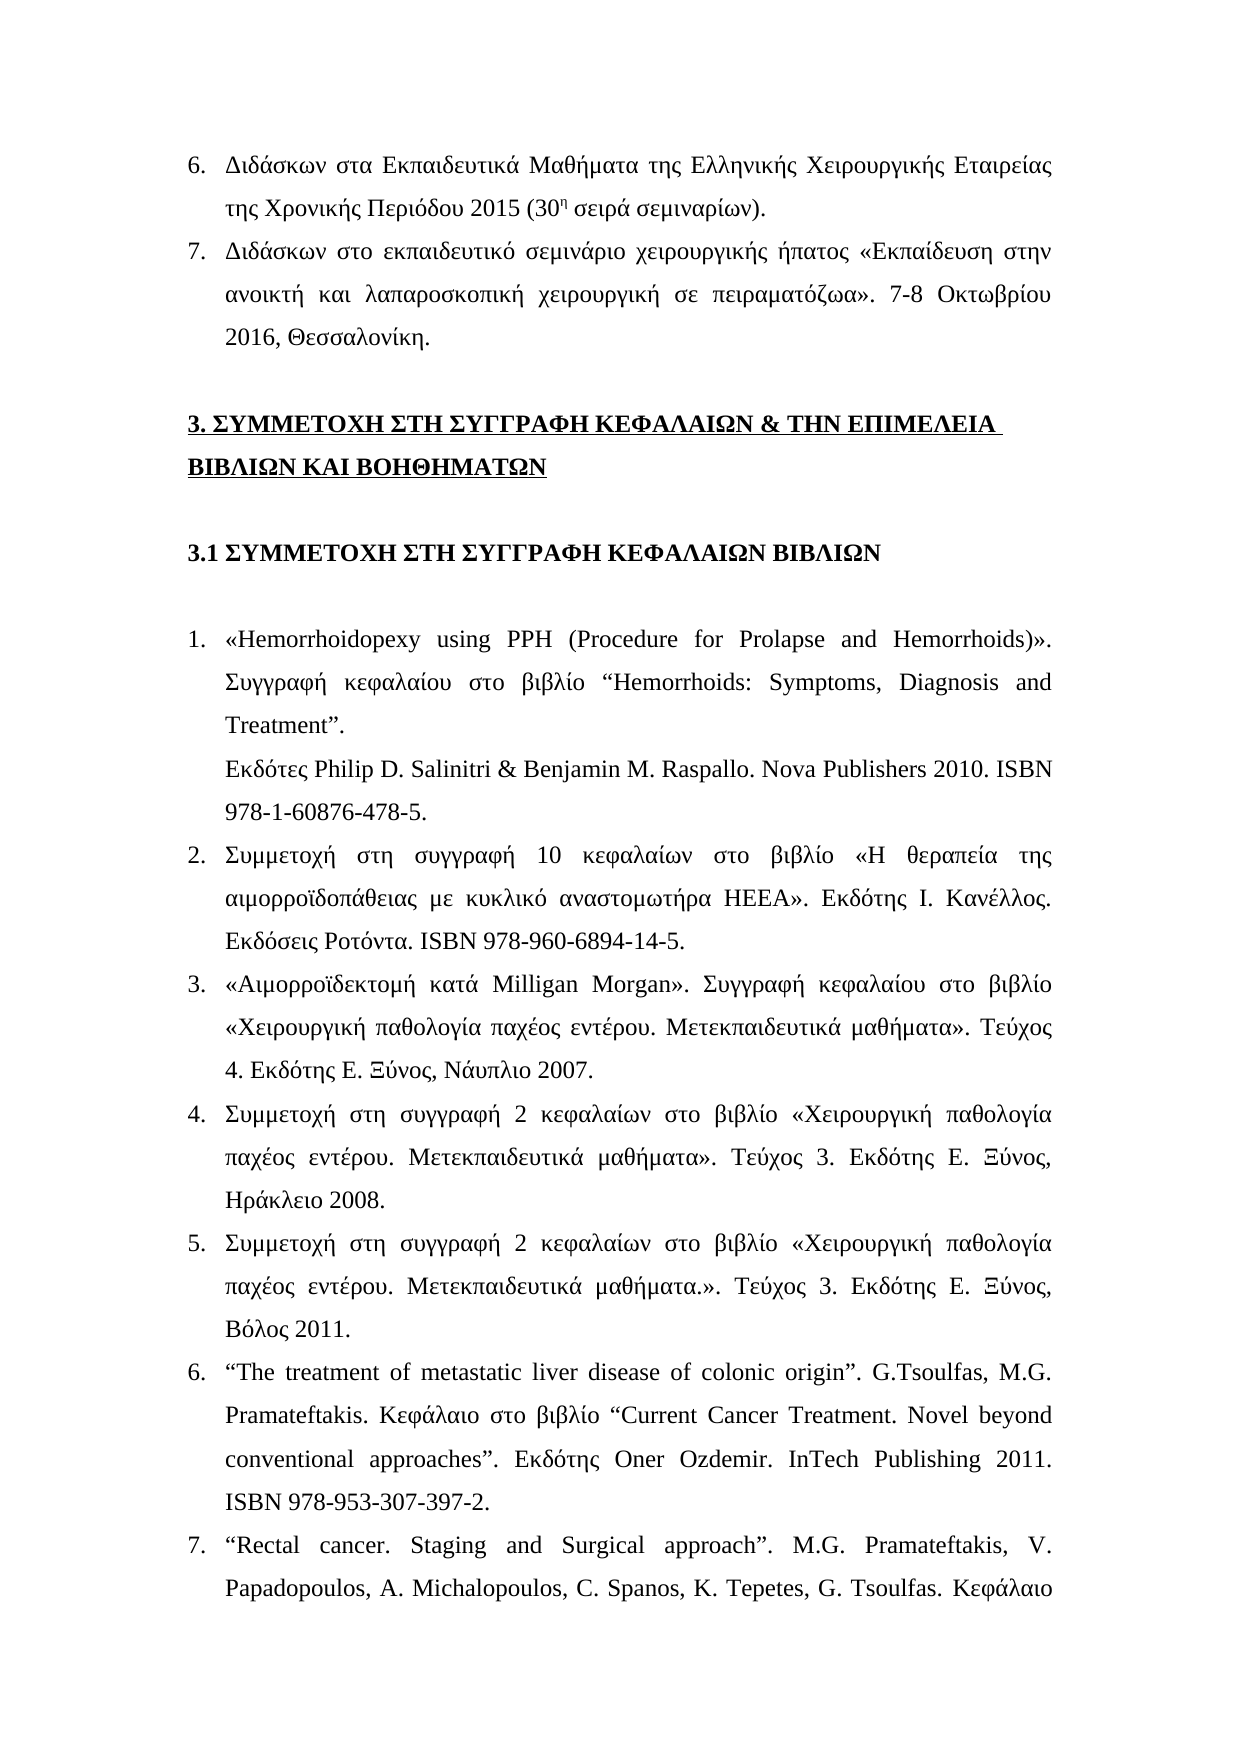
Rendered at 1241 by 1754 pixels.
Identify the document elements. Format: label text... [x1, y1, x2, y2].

list Συμμετοχή στη συγγραφή 10 κεφαλαίων στο βιβλίο «Η θεραπεία της αιμορροϊδοπάθειας με κυκλικό αναστομωτήρα ΗΕΕΑ». Εκδότης Ι. Κανέλλος. Εκδόσεις Ροτόντα. ISBN 978-960-6894-14-5. [187, 840, 1053, 955]
text 3. ΣΥΜΜΕΤΟΧΗ ΣΤΗ ΣΥΓΓΡΑΦΗ ΚΕΦΑΛΑΙΩΝ & ΤΗΝ ΕΠΙΜΕΛΕΙΑ ΒΙΒΛΙΩΝ ΚΑΙ ΒΟΗΘΗΜΑΤΩΝ [187, 409, 1053, 481]
list Συμμετοχή στη συγγραφή 2 κεφαλαίων στο βιβλίο «Χειρουργική παθολογία παχέος εντέρου. Μετεκπαιδευτικά μαθήματα.». Τεύχος 3. Εκδότης Ε. Ξύνος, Βόλος 2011. [187, 1228, 1053, 1343]
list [187, 1530, 1053, 1602]
list Συμμετοχή στη συγγραφή 2 κεφαλαίων στο βιβλίο «Χειρουργική παθολογία παχέος εντέρου. Μετεκπαιδευτικά μαθήματα». Τεύχος 3. Εκδότης Ε. Ξύνος, Ηράκλειο 2008. [187, 1099, 1053, 1214]
list «Αιμορροϊδεκτομή κατά Milligan Morgan». Συγγραφή κεφαλαίου στο βιβλίο «Χειρουργική παθολογία παχέος εντέρου. Μετεκπαιδευτικά μαθήματα». Τεύχος 4. Εκδότης Ε. Ξύνος, Νάυπλιο 2007. [187, 969, 1053, 1084]
list “The treatment of metastatic liver disease of colonic origin”. G.Tsoulfas, M.G. Pramateftakis. Κεφάλαιο στο βιβλίο “Current Cancer Treatment. Novel beyond conventional approaches”. Εκδότης Oner Ozdemir. InTech Publishing 2011. ISBN 978-953-307-397-2. [187, 1357, 1053, 1516]
text 3.1 ΣΥΜΜΕΤΟΧΗ ΣΤΗ ΣΥΓΓΡΑΦΗ ΚΕΦΑΛΑΙΩΝ ΒΙΒΛΙΩΝ [187, 538, 1053, 567]
list «Hemorrhoidopexy using PPH (Procedure for Prolapse and Hemorrhoids)». Συγγραφή κεφαλαίου στο βιβλίο “Hemorrhoids: Symptoms, Diagnosis and Treatment”. Εκδότες Philip D. Salinitri & Benjamin M. Raspallo. Nova Publishers 2010. ISBN 978-1-60876-478-5. [187, 624, 1053, 826]
list Διδάσκων στο εκπαιδευτικό σεμινάριο χειρουργικής ήπατος «Εκπαίδευση στην ανοικτή και λαπαροσκοπική χειρουργική σε πειραματόζωα». 7-8 Οκτωβρίου 2016, Θεσσαλονίκη. [187, 236, 1053, 351]
list Διδάσκων στα Εκπαιδευτικά Μαθήματα της Ελληνικής Χειρουργικής Εταιρείας της Χρονικής Περιόδου 2015 (30η σειρά σεμιναρίων). [187, 150, 1053, 222]
